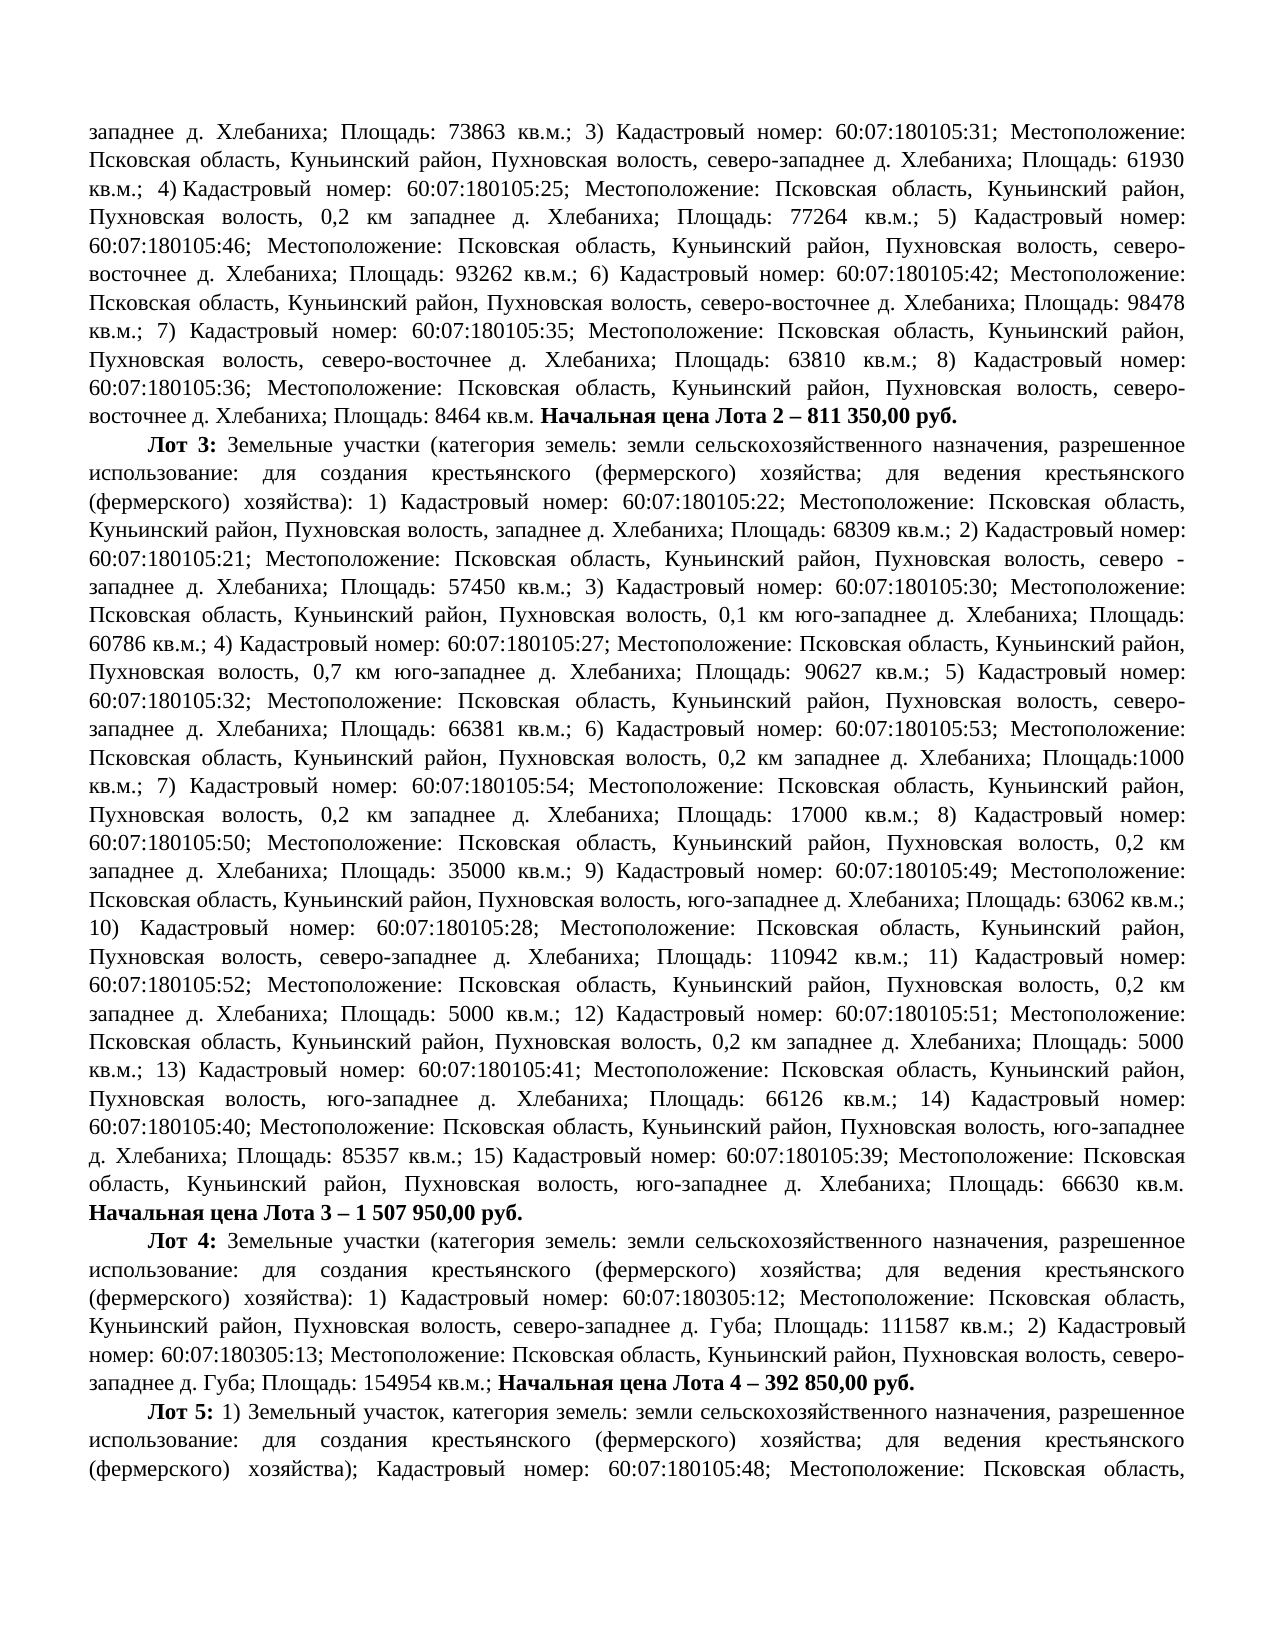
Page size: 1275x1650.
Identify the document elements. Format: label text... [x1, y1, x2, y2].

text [88, 118, 1186, 429]
text Лот 3: Земельные участки (категория земель: земли сельскохозяйственного назначения, разрешенное использование: для создания крестьянского (фермерского) хозяйства; для ведения крестьянского (фермерского) хозяйства): 1) Кадастровый номер: 60:07:180105:22; Местоположение: Псковская область, Куньинский район, Пухновская волость, западнее д. Хлебаниха; Площадь: 68309 кв.м.; 2) Кадастровый номер: 60:07:180105:21; Местоположение: Псковская область, Куньинский район, Пухновская волость, северо - западнее д. Хлебаниха; Площадь: 57450 кв.м.; 3) Кадастровый номер: 60:07:180105:30; Местоположение: Псковская область, Куньинский район, Пухновская волость, 0,1 км юго-западнее д. Хлебаниха; Площадь: 60786 кв.м.; 4) Кадастровый номер: 60:07:180105:27; Местоположение: Псковская область, Куньинский район, Пухновская волость, 0,7 км юго-западнее д. Хлебаниха; Площадь: 90627 кв.м.; 5) Кадастровый номер: 60:07:180105:32; Местоположение: Псковская область, Куньинский район, Пухновская волость, северо-западнее д. Хлебаниха; Площадь: 66381 кв.м.; 6) Кадастровый номер: 60:07:180105:53; Местоположение: Псковская область, Куньинский район, Пухновская волость, 0,2 км западнее д. Хлебаниха; Площадь:1000 кв.м.; 7) Кадастровый номер: 60:07:180105:54; Местоположение: Псковская область, Куньинский район, Пухновская волость, 0,2 км западнее д. Хлебаниха; Площадь: 17000 кв.м.; 8) Кадастровый номер: 60:07:180105:50; Местоположение: Псковская область, Куньинский район, Пухновская волость, 0,2 км западнее д. Хлебаниха; Площадь: 35000 кв.м.; 9) Кадастровый номер: 60:07:180105:49; Местоположение: Псковская область, Куньинский район, Пухновская волость, юго-западнее д. Хлебаниха; Площадь: 63062 кв.м.; 10) Кадастровый номер: 60:07:180105:28; Местоположение: Псковская область, Куньинский район, Пухновская волость, северо-западнее д. Хлебаниха; Площадь: 110942 кв.м.; 11) Кадастровый номер: 60:07:180105:52; Местоположение: Псковская область, Куньинский район, Пухновская волость, 0,2 км западнее д. Хлебаниха; Площадь: 5000 кв.м.; 12) Кадастровый номер: 60:07:180105:51; Местоположение: Псковская область, Куньинский район, Пухновская волость, 0,2 км западнее д. Хлебаниха; Площадь: 5000 кв.м.; 13) Кадастровый номер: 60:07:180105:41; Местоположение: Псковская область, Куньинский район, Пухновская волость, юго-западнее д. Хлебаниха; Площадь: 66126 кв.м.; 14) Кадастровый номер: 60:07:180105:40; Местоположение: Псковская область, Куньинский район, Пухновская волость, юго-западнее д. Хлебаниха; Площадь: 85357 кв.м.; 15) Кадастровый номер: 60:07:180105:39; Местоположение: Псковская область, Куньинский район, Пухновская волость, юго-западнее д. Хлебаниха; Площадь: 66630 кв.м. Начальная цена Лота 3 – 1 507 950,00 руб. [88, 480, 1186, 1225]
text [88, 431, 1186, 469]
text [88, 1398, 1186, 1436]
text Лот 4: Земельные участки (категория земель: земли сельскохозяйственного назначения, разрешенное использование: для создания крестьянского (фермерского) хозяйства; для ведения крестьянского (фермерского) хозяйства): 1) Кадастровый номер: 60:07:180305:12; Местоположение: Псковская область, Куньинский район, Пухновская волость, северо-западнее д. Губа; Площадь: 111587 кв.м.; 2) Кадастровый номер: 60:07:180305:13; Местоположение: Псковская область, Куньинский район, Пухновская волость, северо-западнее д. Губа; Площадь: 154954 кв.м.; Начальная цена Лота 4 – 392 850,00 руб. [88, 1277, 1186, 1351]
text Лот 4: Земельные участки (категория земель: земли сельскохозяйственного назначения, разрешенное использование: для создания крестьянского (фермерского) хозяйства; для ведения крестьянского (фермерского) хозяйства): 1) Кадастровый номер: 60:07:180305:12; Местоположение: Псковская область, Куньинский район, Пухновская волость, северо-западнее д. Губа; Площадь: 111587 кв.м.; 2) Кадастровый номер: 60:07:180305:13; Местоположение: Псковская область, Куньинский район, Пухновская волость, северо-западнее д. Губа; Площадь: 154954 кв.м.; Начальная цена Лота 4 – 392 850,00 руб. [88, 1227, 1186, 1266]
text Лот 4: Земельные участки (категория земель: земли сельскохозяйственного назначения, разрешенное использование: для создания крестьянского (фермерского) хозяйства; для ведения крестьянского (фермерского) хозяйства): 1) Кадастровый номер: 60:07:180305:12; Местоположение: Псковская область, Куньинский район, Пухновская волость, северо-западнее д. Губа; Площадь: 111587 кв.м.; 2) Кадастровый номер: 60:07:180305:13; Местоположение: Псковская область, Куньинский район, Пухновская волость, северо-западнее д. Губа; Площадь: 154954 кв.м.; Начальная цена Лота 4 – 392 850,00 руб. [88, 1362, 1186, 1396]
